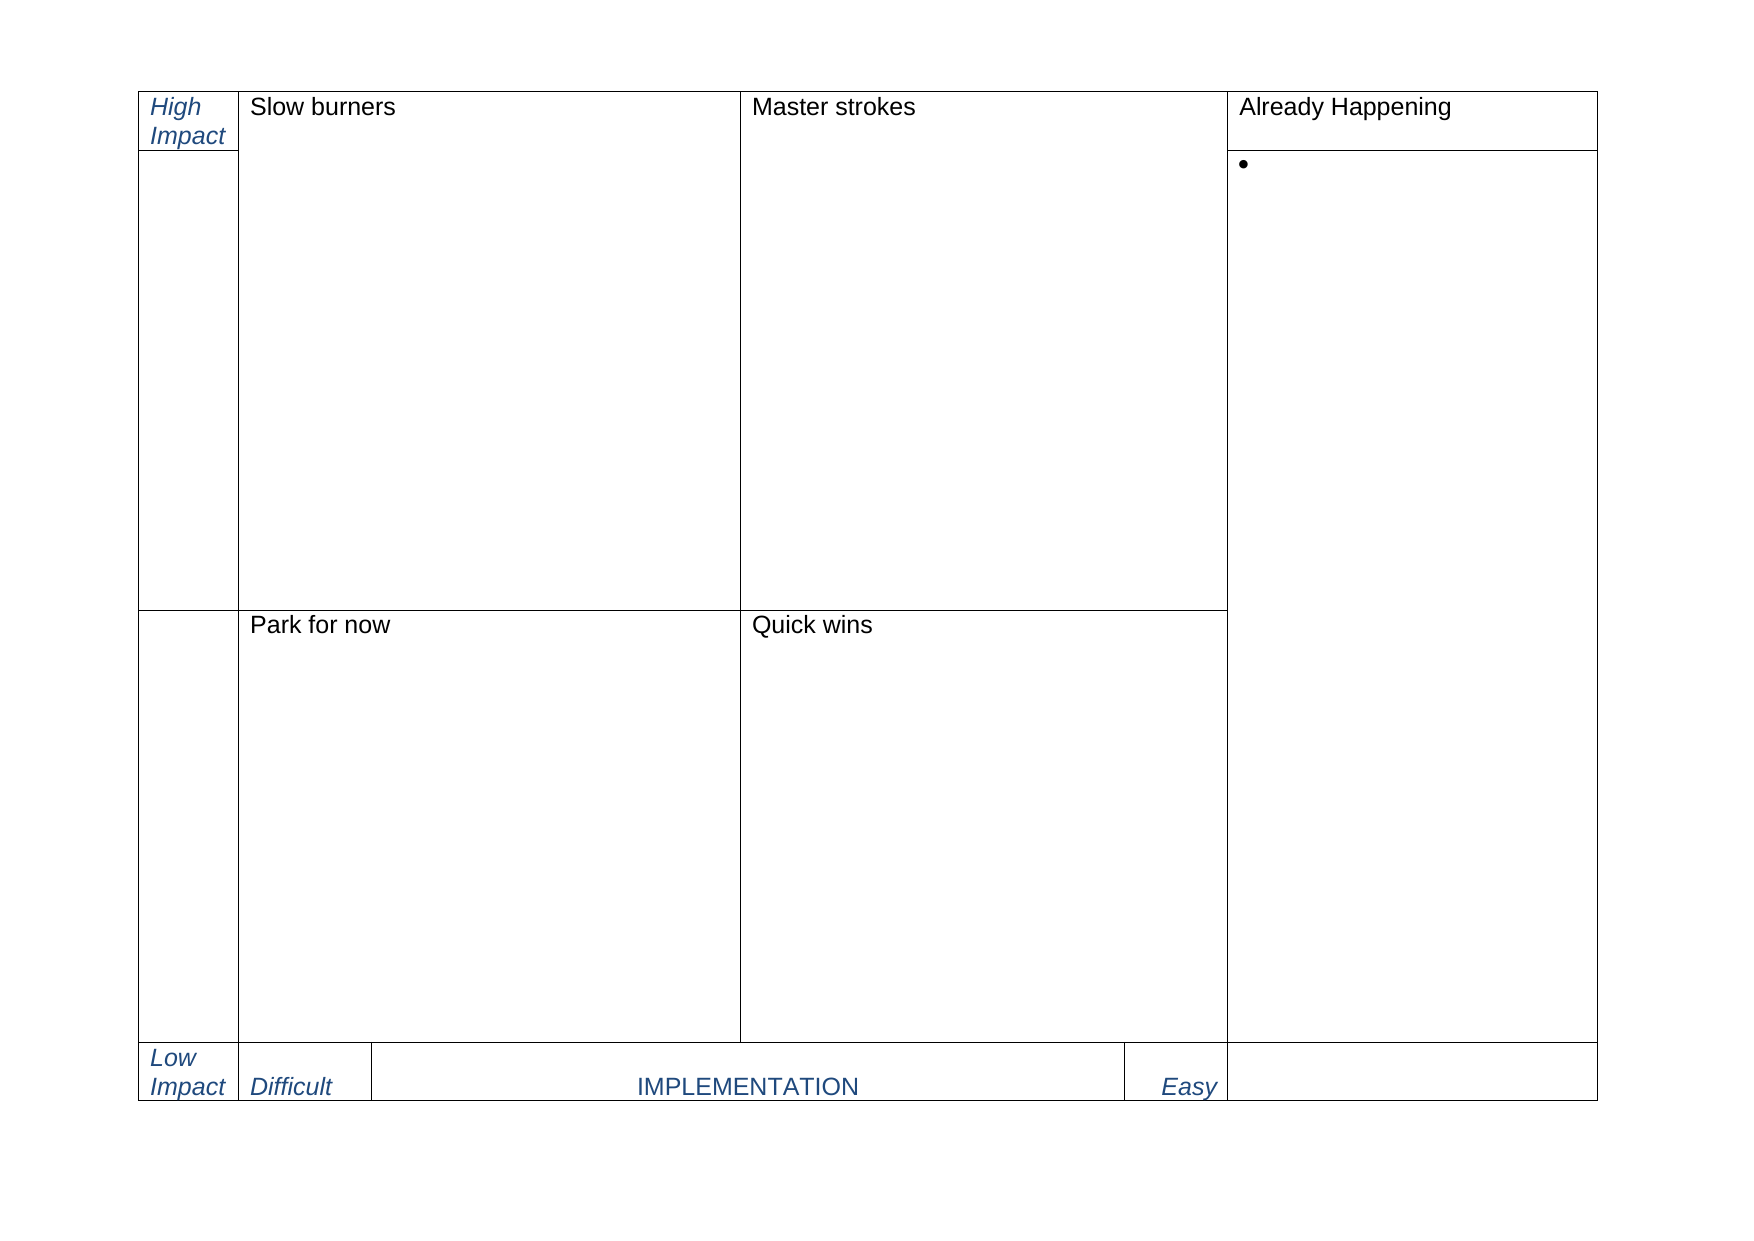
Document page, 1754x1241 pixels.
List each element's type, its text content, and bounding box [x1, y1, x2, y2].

table_cell IMPLEMENTATION [372, 1043, 1124, 1100]
table_cell Quick wins [741, 611, 1227, 1042]
table_cell Park for now [239, 611, 740, 1042]
table_cell Easy [1125, 1043, 1227, 1100]
table_header Already Happening [1228, 92, 1597, 149]
table_cell Difficult [239, 1043, 371, 1100]
table_cell [1228, 151, 1597, 1042]
table_cell [139, 611, 238, 1042]
table_header Slow burners [239, 92, 740, 609]
table_header High Impact [139, 92, 238, 149]
table_cell [139, 151, 238, 609]
table_cell [1228, 1043, 1597, 1100]
table_cell Low Impact [139, 1043, 238, 1100]
table_header Master strokes [741, 92, 1227, 609]
